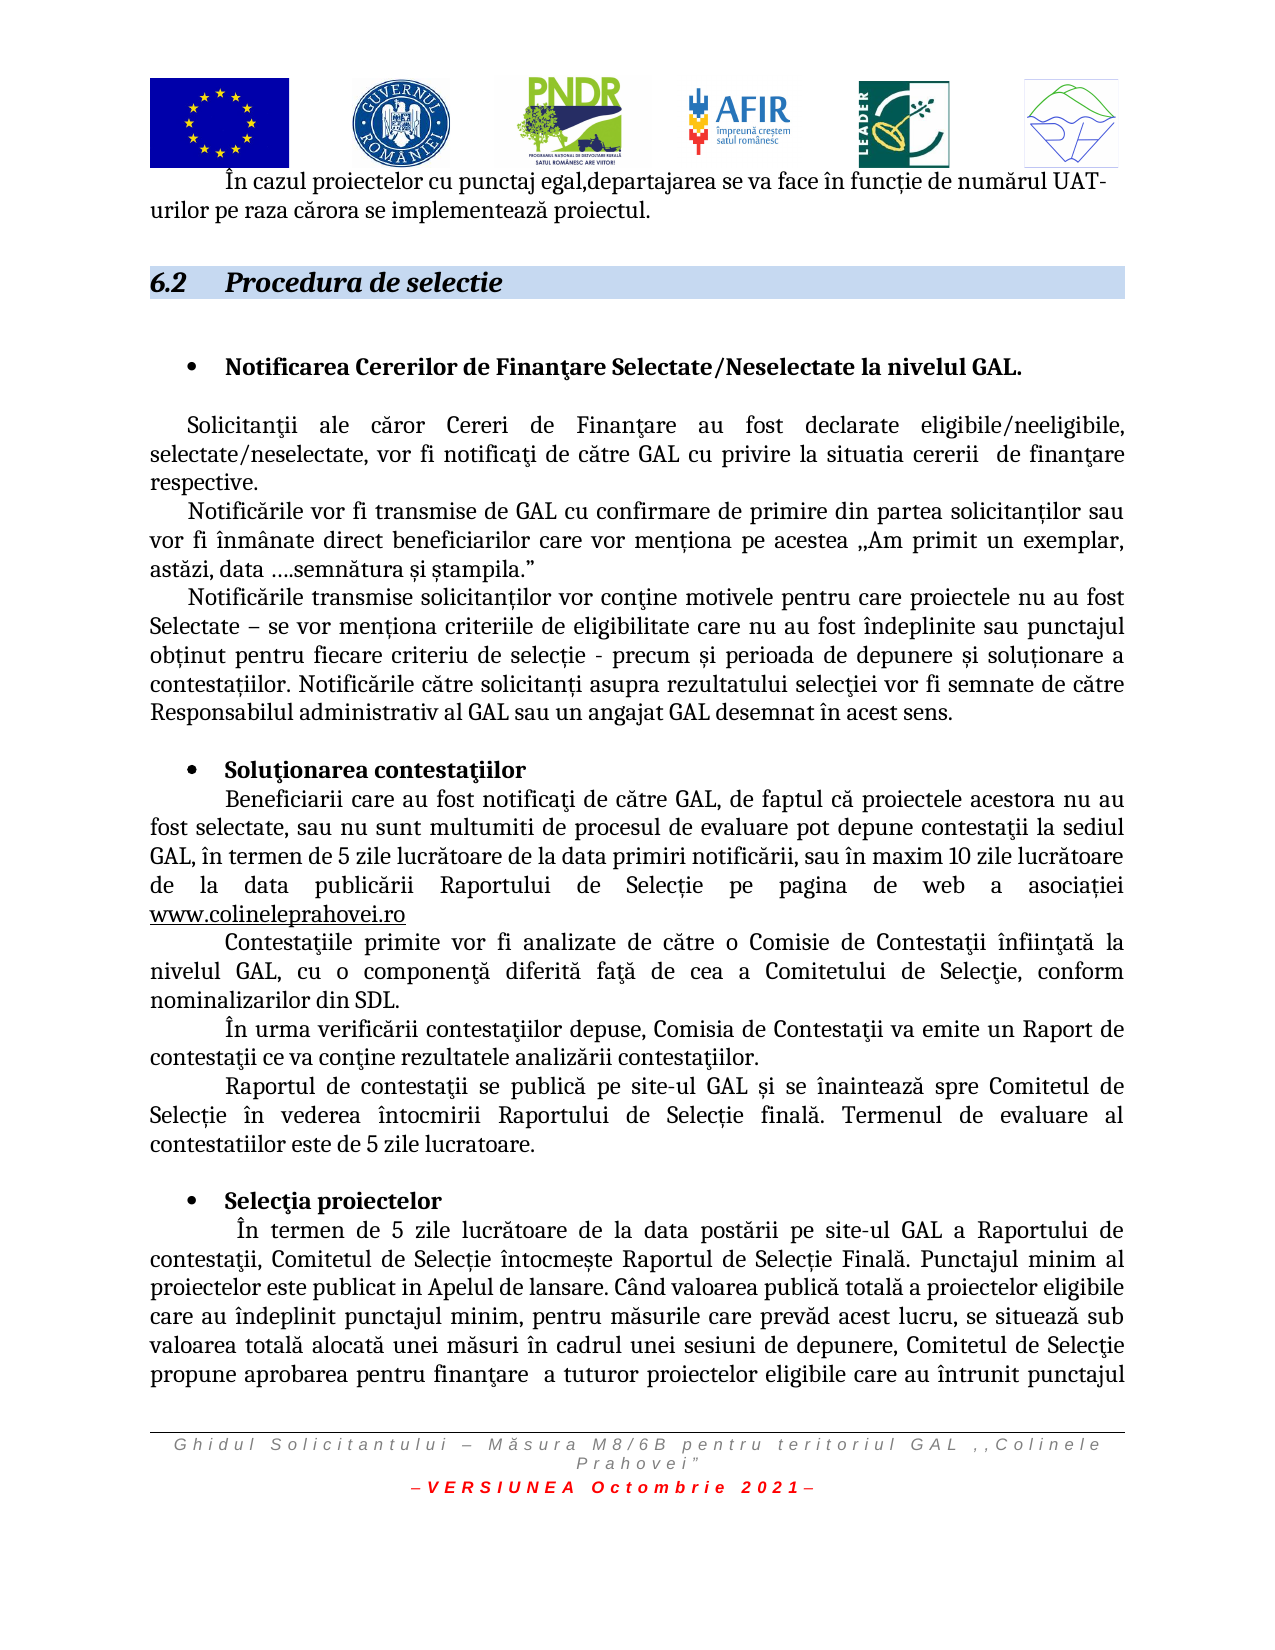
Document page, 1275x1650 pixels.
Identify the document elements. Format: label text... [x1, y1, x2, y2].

text Solicitanţii ale căror Cereri de Finanţare au fost declarate eligibile/neeligibile, selectate/neselectate, vor fi notificaţi de către GAL cu privire la situatia cererii de finanţare respective. [150, 411, 1125, 497]
list Soluţionarea contestaţiilor [187, 756, 1125, 784]
text Raportul de contestaţii se publică pe site-ul GAL și se înaintează spre Comitetul de Selecție în vederea întocmirii Raportului de Selecție finală. Termenul de evaluare al contestatiilor este de 5 zile lucratoare. [150, 1072, 1125, 1158]
picture [1024, 79, 1119, 168]
text În urma verificării contestaţiilor depuse, Comisia de Contestaţii va emite un Raport de contestaţii ce va conţine rezultatele analizării contestaţiilor. [150, 1014, 1125, 1072]
text În cazul proiectelor cu punctaj egal,departajarea se va face în funcție de numărul UAT-urilor pe raza cărora se implementează proiectul. [150, 167, 1125, 225]
text Contestaţiile primite vor fi analizate de către o Comisie de Contestaţii înfiinţată la nivelul GAL, cu o componenţă diferită faţă de cea a Comitetului de Selecţie, conform nominalizarilor din SDL. [150, 928, 1125, 1014]
text 6.2 Procedura de selectie [150, 266, 1125, 299]
picture [493, 75, 652, 168]
list Notificarea Cererilor de Finanţare Selectate/Neselectate la nivelul GAL. [187, 353, 1125, 382]
picture [351, 78, 451, 168]
text Notificările vor fi transmise de GAL cu confirmare de primire din partea solicitanților sau vor fi înmânate direct beneficiarilor care vor menționa pe acestea ,,Am primit un exemplar, astăzi, data ….semnătura și ștampila.” [150, 497, 1125, 583]
list Selecţia proiectelor [187, 1187, 1125, 1216]
text Notificările transmise solicitanților vor conţine motivele pentru care proiectele nu au fost Selectate – se vor menționa criteriile de eligibilitate care nu au fost îndeplinite sau punctajul obținut pentru fiecare criteriu de selecție - precum și perioada de depunere și soluționare a contestațiilor. Notificările către solicitanți asupra rezultatului selecţiei vor fi semnate de către Responsabilul administrativ al GAL sau un angajat GAL desemnat în acest sens. [150, 583, 1125, 727]
picture [676, 75, 803, 168]
text Beneficiarii care au fost notificaţi de către GAL, de faptul că proiectele acestora nu au fost selectate, sau nu sunt multumiti de procesul de evaluare pot depune contestaţii la sediul GAL, în termen de 5 zile lucrătoare de la data primiri notificării, sau în maxim 10 zile lucrătoare de la data publicării Raportului de Selecție pe pagina de web a asociației www.colineleprahovei.ro [150, 784, 1125, 928]
